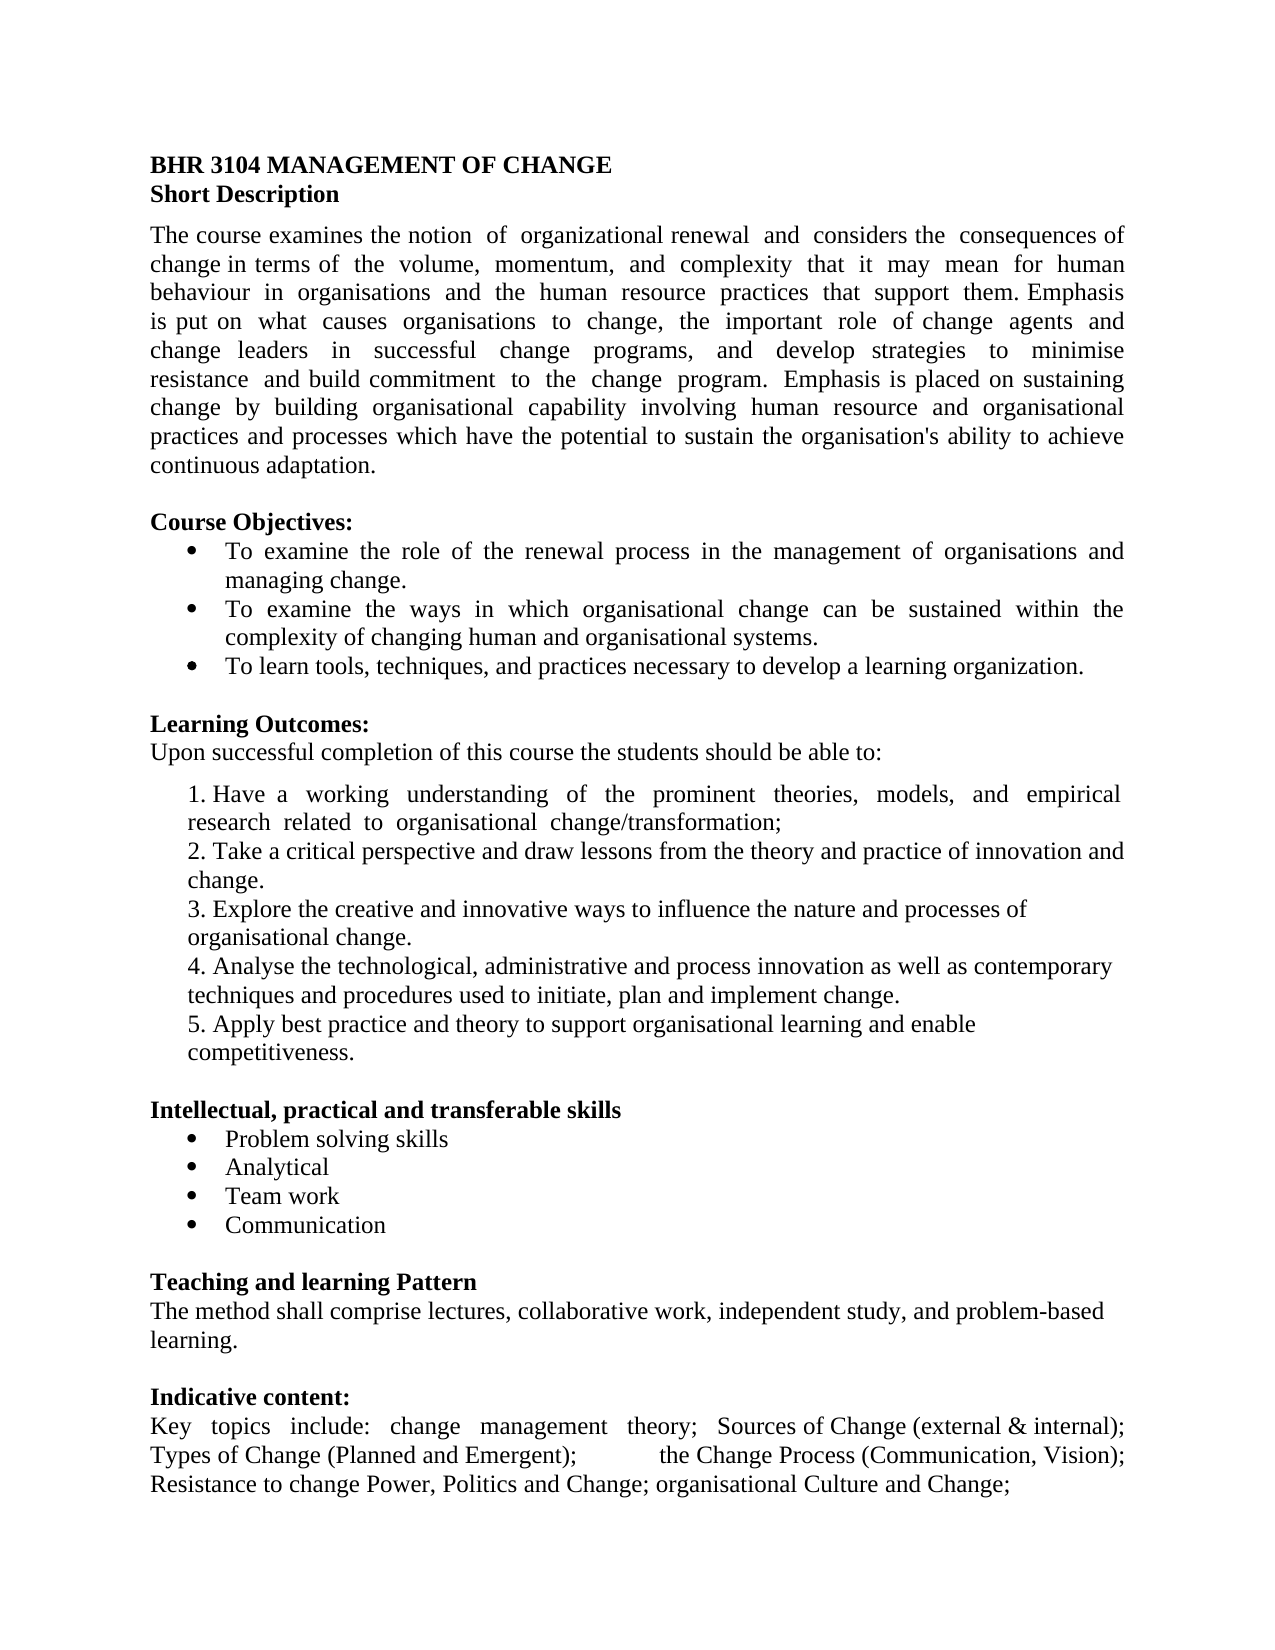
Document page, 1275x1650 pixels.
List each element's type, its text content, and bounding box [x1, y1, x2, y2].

list To examine the role of the renewal process in the management of organisations and managing change. [187, 536, 1125, 594]
text Short Description [150, 179, 1125, 207]
text 3. Explore the creative and innovative ways to influence the nature and processes of organisational change. [187, 894, 1125, 951]
text 1. Have a working understanding of the prominent theories, models, and empirical research related to organisational change/transformation; [187, 779, 1121, 836]
text Teaching and learning Pattern [150, 1267, 1125, 1296]
text Intellectual, practical and transferable skills [150, 1095, 1125, 1124]
text 4. Analyse the technological, administrative and process innovation as well as contemporary techniques and procedures used to initiate, plan and implement change. 5. Apply best practice and theory to support organisational learning and enable competitiveness. [187, 951, 1125, 1095]
text Course Objectives: [150, 507, 1125, 536]
list Problem solving skills [187, 1124, 1125, 1152]
text The method shall comprise lectures, collaborative work, independent study, and problem-based learning. [150, 1296, 1125, 1354]
text 2. Take a critical perspective and draw lessons from the theory and practice of innovation and change. [187, 836, 1125, 894]
text The course examines the notion of organizational renewal and considers the consequences of change in terms of the volume, momentum, and complexity that it may mean for human behaviour in organisations and the human resource practices that support them. Emphasis is put on what causes organisations to change, the important role of change agents and change leaders in successful change programs, and develop strategies to minimise resistance and build commitment to the change program. Emphasis is placed on sustaining change by building organisational capability involving human resource and organisational practices and processes which have the potential to sustain the organisation's ability to achieve continuous adaptation. [150, 220, 1125, 479]
list Communication [187, 1210, 1125, 1239]
list To learn tools, techniques, and practices necessary to develop a learning organization. [187, 651, 1125, 680]
list To examine the ways in which organisational change can be sustained within the complexity of changing human and organisational systems. [187, 594, 1125, 651]
list Team work [187, 1181, 1125, 1210]
text Indicative content: [150, 1382, 1125, 1411]
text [150, 1411, 1125, 1497]
text Learning Outcomes: [150, 709, 1125, 737]
list Analytical [187, 1152, 1125, 1181]
subtitle BHR 3104 MANAGEMENT OF CHANGE [150, 150, 1125, 179]
text Upon successful completion of this course the students should be able to: [150, 737, 1125, 766]
